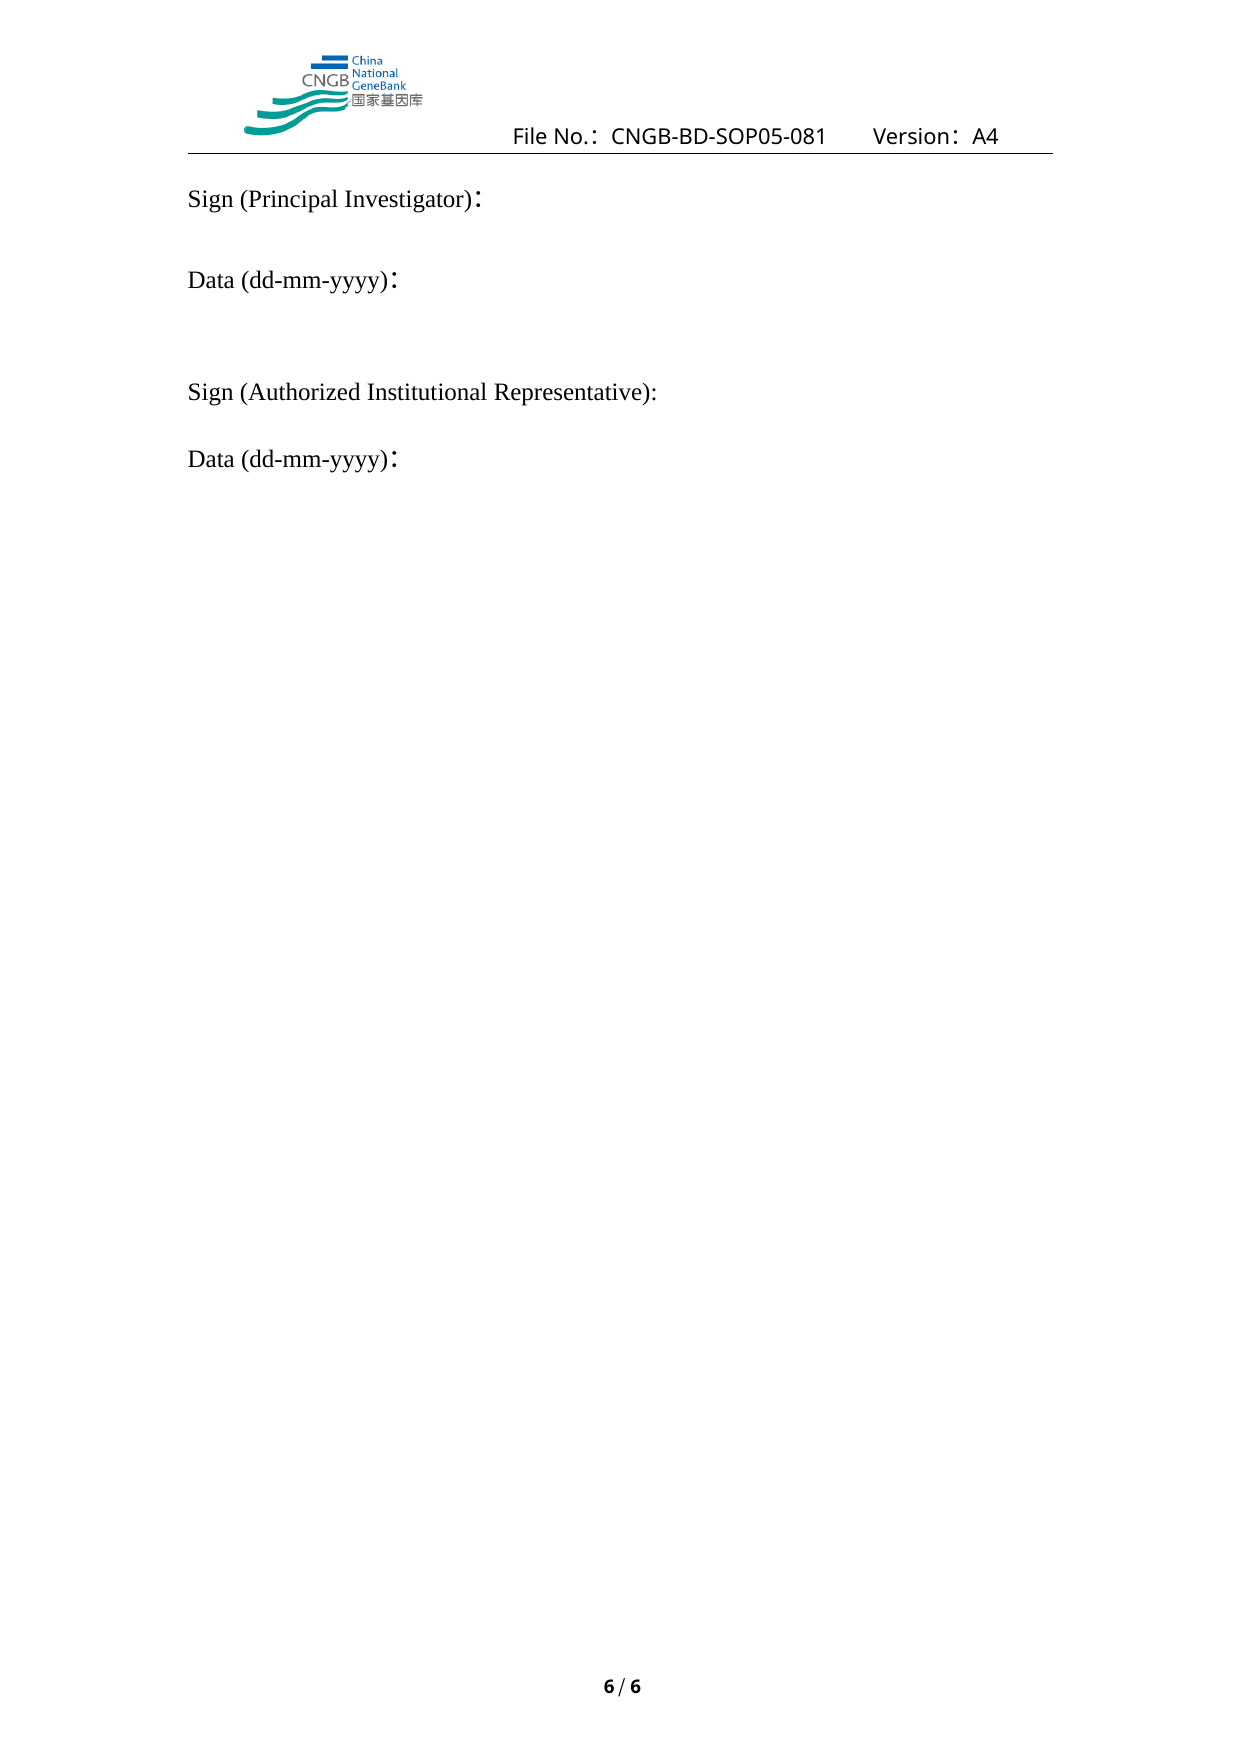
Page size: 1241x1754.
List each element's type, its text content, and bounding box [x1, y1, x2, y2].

text Data (dd-mm-yyyy)： [187, 424, 1053, 489]
text Sign (Authorized Institutional Representative): [187, 375, 1053, 408]
picture [241, 44, 425, 145]
text Sign (Principal Investigator)： [187, 164, 1053, 229]
text Data (dd-mm-yyyy)： [187, 245, 1053, 310]
